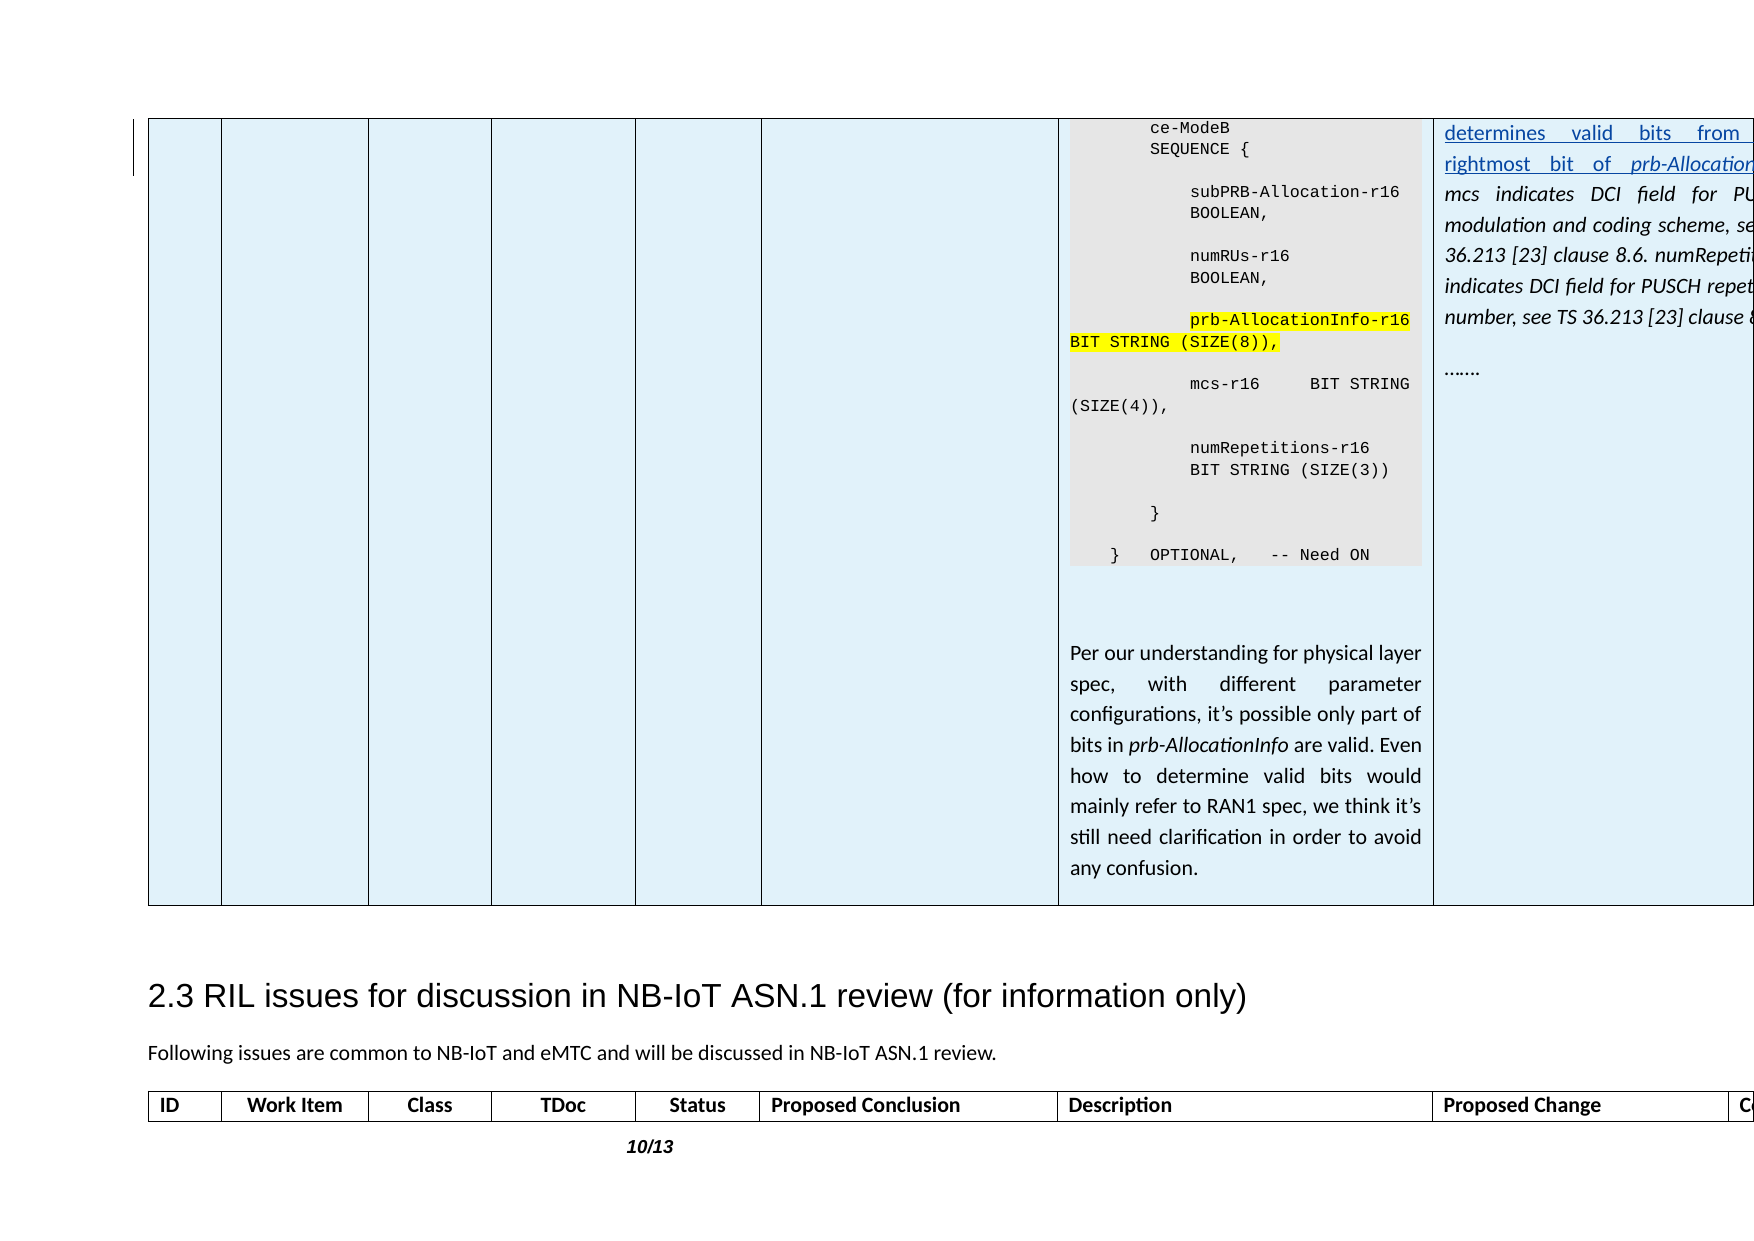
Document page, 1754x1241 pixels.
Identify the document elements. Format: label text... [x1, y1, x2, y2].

table_header ID [149, 1092, 221, 1121]
subtitle 2.3 RIL issues for discussion in NB-IoT ASN.1 review (for information only) [148, 976, 1636, 1014]
table_header Comments [1729, 1092, 1753, 1121]
table_header Description [1058, 1092, 1432, 1121]
table_header Status [636, 1092, 759, 1121]
table_header Proposed Change [1433, 1092, 1728, 1121]
table_header Proposed Conclusion [760, 1092, 1057, 1121]
table_header Work Item [222, 1092, 368, 1121]
table_header Class [369, 1092, 491, 1121]
text Following issues are common to NB-IoT and eMTC and will be discussed in NB-IoT ASN.1 review. [148, 1039, 1636, 1066]
table_header TDoc [492, 1092, 635, 1121]
